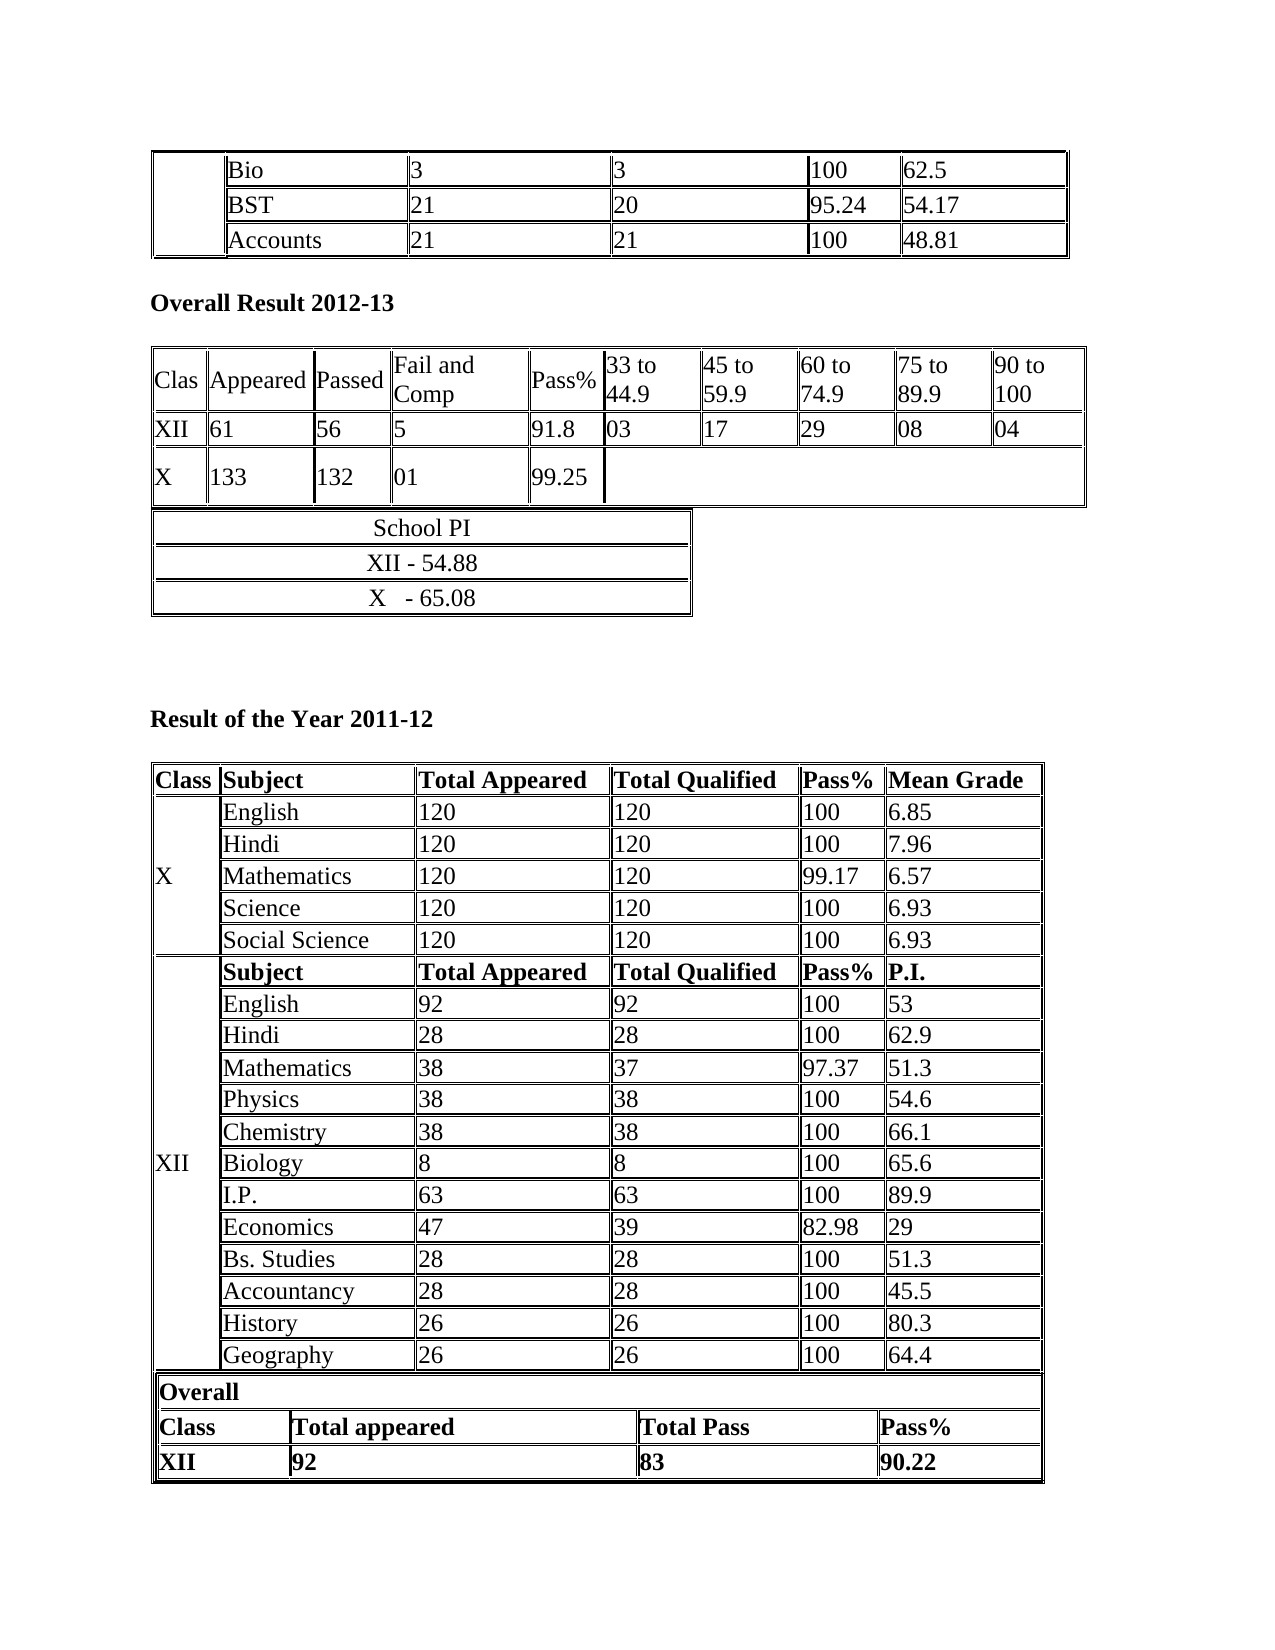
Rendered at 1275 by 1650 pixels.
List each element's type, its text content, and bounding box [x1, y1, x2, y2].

table_cell 65.6 [887, 1145, 1042, 1177]
table_cell Science [222, 893, 414, 921]
table_cell Total Appeared [417, 957, 609, 985]
table_cell 28 [613, 1277, 798, 1305]
table_header 45 to 59.9 [701, 349, 798, 409]
table_cell Accountancy [222, 1277, 414, 1305]
table_cell 17 [703, 413, 797, 444]
table_cell 47 [417, 1213, 609, 1241]
table_cell 54.17 [903, 185, 1067, 220]
table_cell 56 [316, 413, 390, 444]
table_header 90 to 100 [993, 349, 1084, 409]
table_cell 20 [613, 189, 807, 220]
table_cell 120 [417, 861, 609, 889]
table_cell 100 [802, 1309, 884, 1337]
table_header Mean Grade [886, 765, 1041, 793]
table_cell 120 [613, 829, 798, 857]
table_cell I.P. [222, 1181, 414, 1209]
table_cell 100 [802, 1245, 884, 1273]
table_cell 120 [613, 861, 798, 889]
table_cell Subject [222, 957, 414, 985]
table_cell 120 [613, 893, 798, 921]
table_cell 8 [613, 1149, 798, 1177]
table_cell 08 [897, 413, 991, 444]
table_cell 48.81 [901, 220, 1067, 255]
table_header Class [154, 765, 220, 793]
table_cell 28 [417, 1021, 609, 1049]
table_cell X [154, 794, 219, 953]
table_cell Physics [222, 1085, 414, 1113]
table_cell Bio [226, 153, 408, 185]
table_cell 5 [393, 413, 528, 444]
table_cell 99.17 [802, 861, 884, 889]
table_cell 37 [613, 1053, 798, 1081]
table_cell 100 [802, 1341, 884, 1369]
table_cell Biology [222, 1149, 414, 1177]
table_cell Hindi [222, 1021, 414, 1049]
table_cell 26 [613, 1309, 798, 1337]
table_header Subject [220, 765, 416, 793]
table_cell 01 [392, 448, 530, 505]
table_cell 100 [802, 829, 884, 857]
table_cell 3 [409, 153, 612, 185]
table_cell 38 [417, 1085, 609, 1113]
table_cell BST [228, 189, 407, 220]
table_cell 63 [613, 1181, 798, 1209]
text Result of the Year 2011-12 [150, 704, 1125, 732]
table_cell 132 [314, 448, 392, 505]
table_cell 100 [802, 989, 884, 1017]
table_cell Chemistry [222, 1117, 414, 1145]
table_cell 29 [887, 1209, 1042, 1241]
table_cell P.I. [887, 954, 1042, 985]
table_cell XII [154, 410, 206, 444]
table_cell 21 [612, 224, 808, 255]
table_cell 8 [417, 1149, 609, 1177]
table_cell Economics [222, 1213, 414, 1241]
table_cell 100 [808, 153, 901, 185]
table_cell Pass% [802, 957, 884, 985]
table_cell X [154, 445, 208, 505]
table_cell 61 [209, 413, 313, 444]
table_cell 6.57 [887, 858, 1042, 889]
table_cell 62.5 [901, 150, 1068, 185]
table_cell 29 [800, 413, 894, 444]
table_cell Total Qualified [613, 957, 798, 985]
table_cell Hindi [222, 829, 414, 857]
table_cell 120 [613, 925, 798, 953]
table_cell 6.93 [887, 921, 1042, 953]
table_header Appeared [208, 347, 314, 409]
table_cell 28 [417, 1277, 609, 1305]
table_cell 38 [417, 1053, 609, 1081]
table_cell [157, 1376, 1041, 1480]
table_cell 38 [417, 1117, 609, 1145]
table_cell 03 [606, 413, 700, 444]
table_cell 100 [802, 1181, 884, 1209]
table_cell 38 [613, 1117, 798, 1145]
table_cell Accounts [226, 224, 408, 255]
table_header Pass% [800, 765, 886, 793]
table_cell 26 [613, 1341, 798, 1369]
table_cell 92 [613, 989, 798, 1017]
table_header Pass% [530, 349, 604, 409]
table_cell XII [154, 954, 219, 1369]
table_cell 92 [417, 989, 609, 1017]
table_cell 26 [417, 1309, 609, 1337]
table_cell 6.93 [887, 890, 1042, 921]
table_cell 04 [994, 410, 1084, 444]
table_cell 100 [802, 1021, 884, 1049]
table_cell 28 [613, 1021, 798, 1049]
table_cell 66.1 [887, 1113, 1042, 1145]
table_cell 100 [802, 1149, 884, 1177]
table_cell 6.85 [887, 794, 1042, 826]
table_cell 100 [802, 1117, 884, 1145]
table_cell 51.3 [887, 1049, 1042, 1081]
table_cell Social Science [222, 925, 414, 953]
table_cell 120 [417, 925, 609, 953]
table_header 60 to 74.9 [799, 349, 896, 409]
table_header Fail and Comp [392, 349, 530, 409]
table_cell Bs. Studies [222, 1245, 414, 1273]
table_cell Mathematics [222, 1053, 414, 1081]
table_header School PI [154, 512, 690, 543]
table_cell 99.25 [530, 448, 604, 505]
table_cell XII - 54.88 [154, 543, 690, 578]
table_cell 21 [409, 224, 612, 255]
table_cell 133 [208, 448, 314, 505]
table_cell Geography [222, 1341, 414, 1369]
table_cell History [222, 1309, 414, 1337]
table_cell 97.37 [802, 1053, 884, 1081]
table_cell 89.9 [887, 1177, 1042, 1209]
table_cell 120 [417, 829, 609, 857]
table_header Passed [314, 349, 392, 409]
table_cell 100 [802, 1085, 884, 1113]
table_cell 39 [613, 1213, 798, 1241]
table_cell Mathematics [222, 861, 414, 889]
table_cell 120 [417, 893, 609, 921]
table_cell English [222, 989, 414, 1017]
table_cell 100 [808, 224, 901, 255]
table_cell 95.24 [810, 189, 900, 220]
table_header 75 to 89.9 [896, 349, 993, 409]
table_cell 100 [802, 893, 884, 921]
table_cell 100 [802, 797, 884, 826]
table_cell 53 [887, 985, 1042, 1017]
table_cell 51.3 [887, 1241, 1042, 1273]
table_cell 80.3 [887, 1305, 1042, 1337]
table_cell X - 65.08 [154, 578, 690, 613]
table_cell 45.5 [887, 1273, 1042, 1305]
table_header 33 to 44.9 [604, 349, 701, 409]
table_cell 120 [417, 797, 609, 826]
table_cell 7.96 [886, 826, 1043, 857]
table_cell 3 [612, 153, 808, 185]
table_header Total Appeared [416, 763, 611, 793]
table_cell 100 [802, 1277, 884, 1305]
table_cell 63 [417, 1181, 609, 1209]
table_cell 28 [613, 1245, 798, 1273]
table_cell 120 [613, 797, 798, 826]
table_cell [604, 445, 1084, 505]
table_header Total Qualified [611, 763, 800, 793]
table_cell 38 [613, 1085, 798, 1113]
table_cell 91.8 [531, 413, 603, 444]
table_cell 82.98 [802, 1213, 884, 1241]
table_cell 62.9 [887, 1018, 1042, 1049]
table_cell 54.6 [887, 1081, 1042, 1113]
table_cell 100 [802, 925, 884, 953]
text Overall Result 2012-13 [150, 288, 1125, 316]
table_cell 64.4 [887, 1337, 1042, 1369]
table_header Clas [154, 349, 208, 409]
table_cell 26 [417, 1341, 609, 1369]
table_cell 21 [410, 189, 610, 220]
table_cell English [222, 797, 414, 826]
table_cell 28 [417, 1245, 609, 1273]
